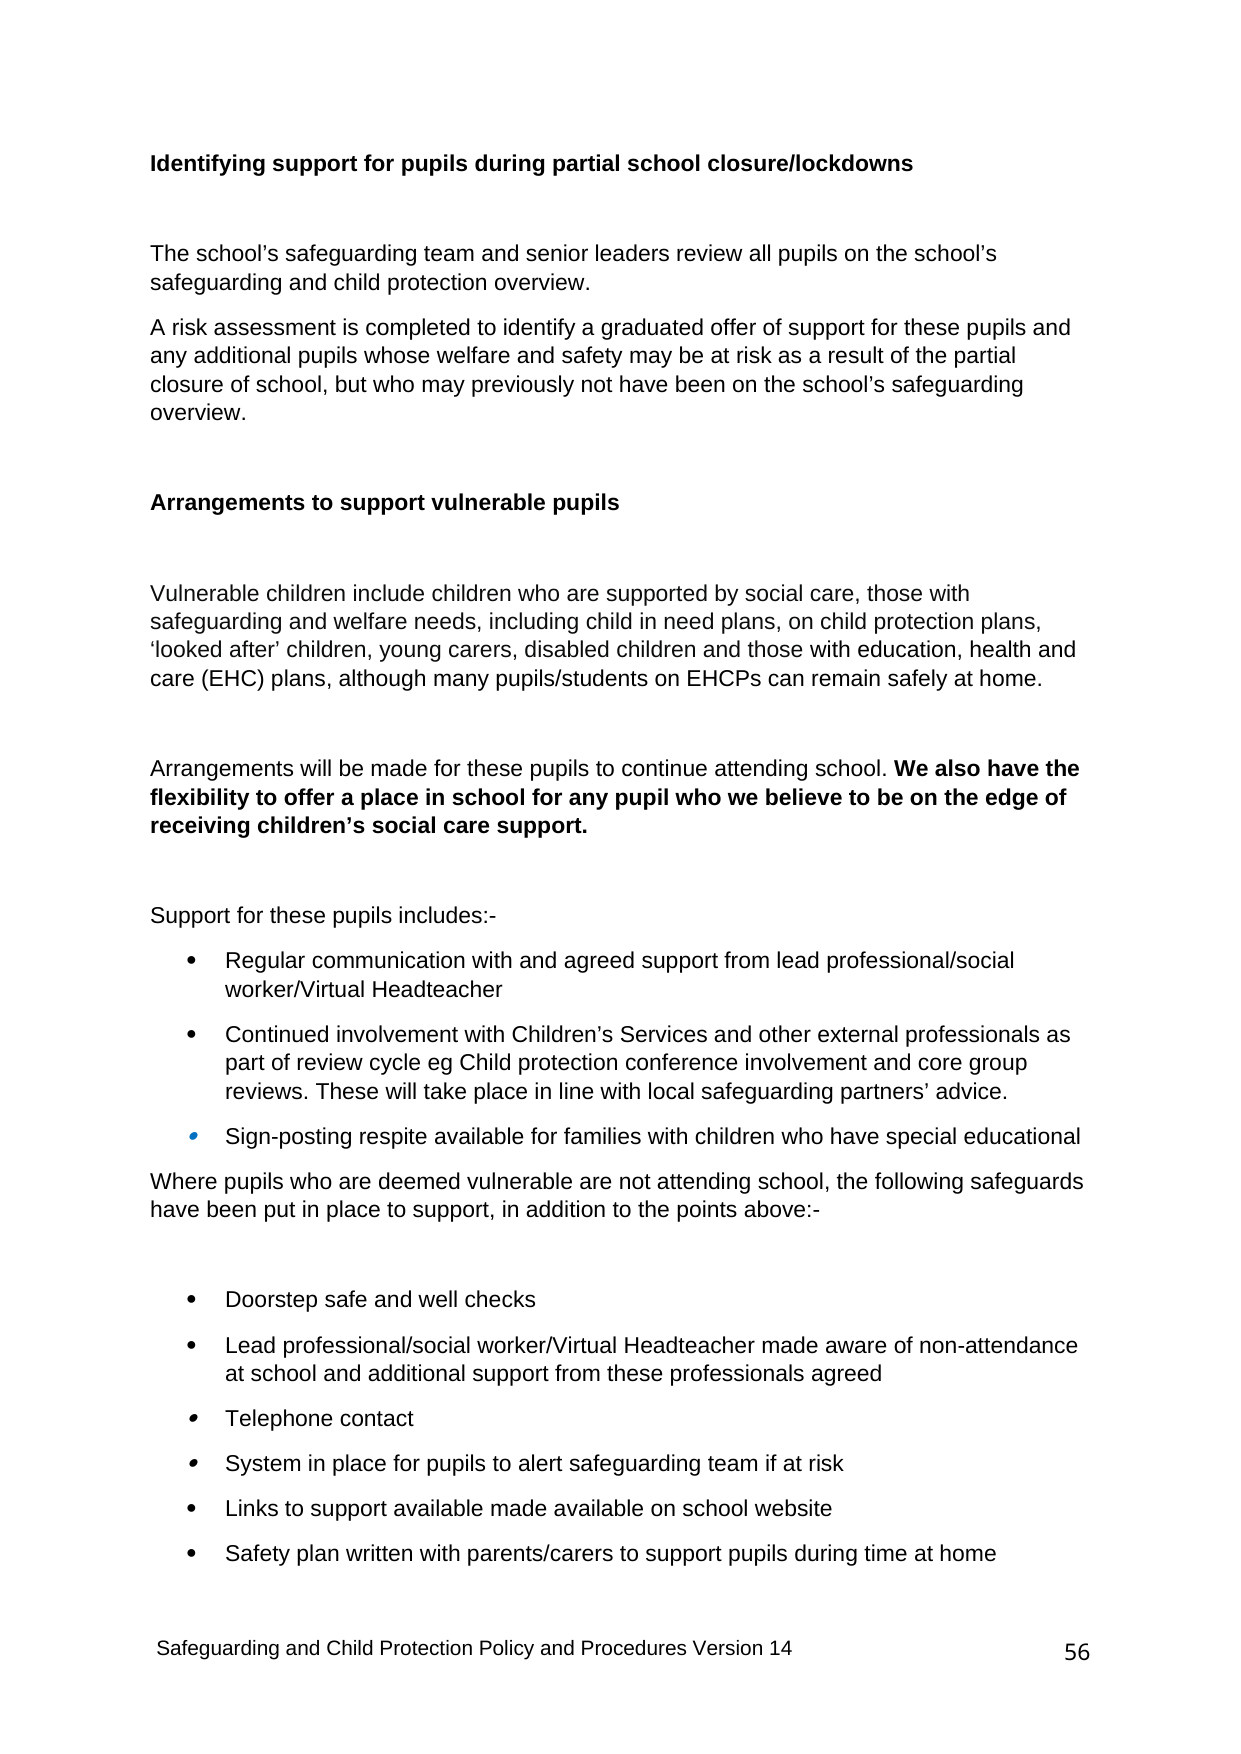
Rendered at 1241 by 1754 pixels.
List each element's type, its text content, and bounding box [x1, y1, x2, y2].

list System in place for pupils to alert safeguarding team if at risk [187, 1450, 1090, 1477]
list Telephone contact [187, 1405, 1090, 1431]
text Arrangements to support vulnerable pupils [150, 489, 1090, 516]
list Lead professional/social worker/Virtual Headteacher made aware of non-attendance at school and additional support from these professionals agreed [187, 1332, 1090, 1386]
text Vulnerable children include children who are supported by social care, those with safeguarding and welfare needs, including child in need plans, on child protection plans, ‘looked after’ children, young carers, disabled children and those with education, health and care (EHC) plans, although many pupils/students on EHCPs can remain safely at home. [150, 579, 1090, 691]
list Links to support available made available on school website [187, 1495, 1090, 1522]
text Support for these pupils includes:- [150, 902, 1090, 928]
list Safety plan written with parents/carers to support pupils during time at home [187, 1540, 1090, 1567]
text Where pupils who are deemed vulnerable are not attending school, the following safeguards have been put in place to support, in addition to the points above:- [150, 1168, 1090, 1223]
text The school’s safeguarding team and senior leaders review all pupils on the school’s safeguarding and child protection overview. [150, 240, 1090, 295]
list Continued involvement with Children’s Services and other external professionals as part of review cycle eg Child protection conference involvement and core group reviews. These will take place in line with local safeguarding partners’ advice. [187, 1021, 1090, 1104]
list Regular communication with and agreed support from lead professional/social worker/Virtual Headteacher [187, 947, 1090, 1002]
text Identifying support for pupils during partial school closure/lockdowns [150, 150, 1090, 176]
list Sign-posting respite available for families with children who have special educational [187, 1123, 1090, 1149]
list Doorstep safe and well checks [187, 1286, 1090, 1313]
text Arrangements will be made for these pupils to continue attending school. We also have the flexibility to offer a place in school for any pupil who we believe to be on the edge of receiving children’s social care support. [150, 755, 1090, 838]
text A risk assessment is completed to identify a graduated offer of support for these pupils and any additional pupils whose welfare and safety may be at risk as a result of the partial closure of school, but who may previously not have been on the school’s safeguarding overview. [150, 314, 1090, 425]
